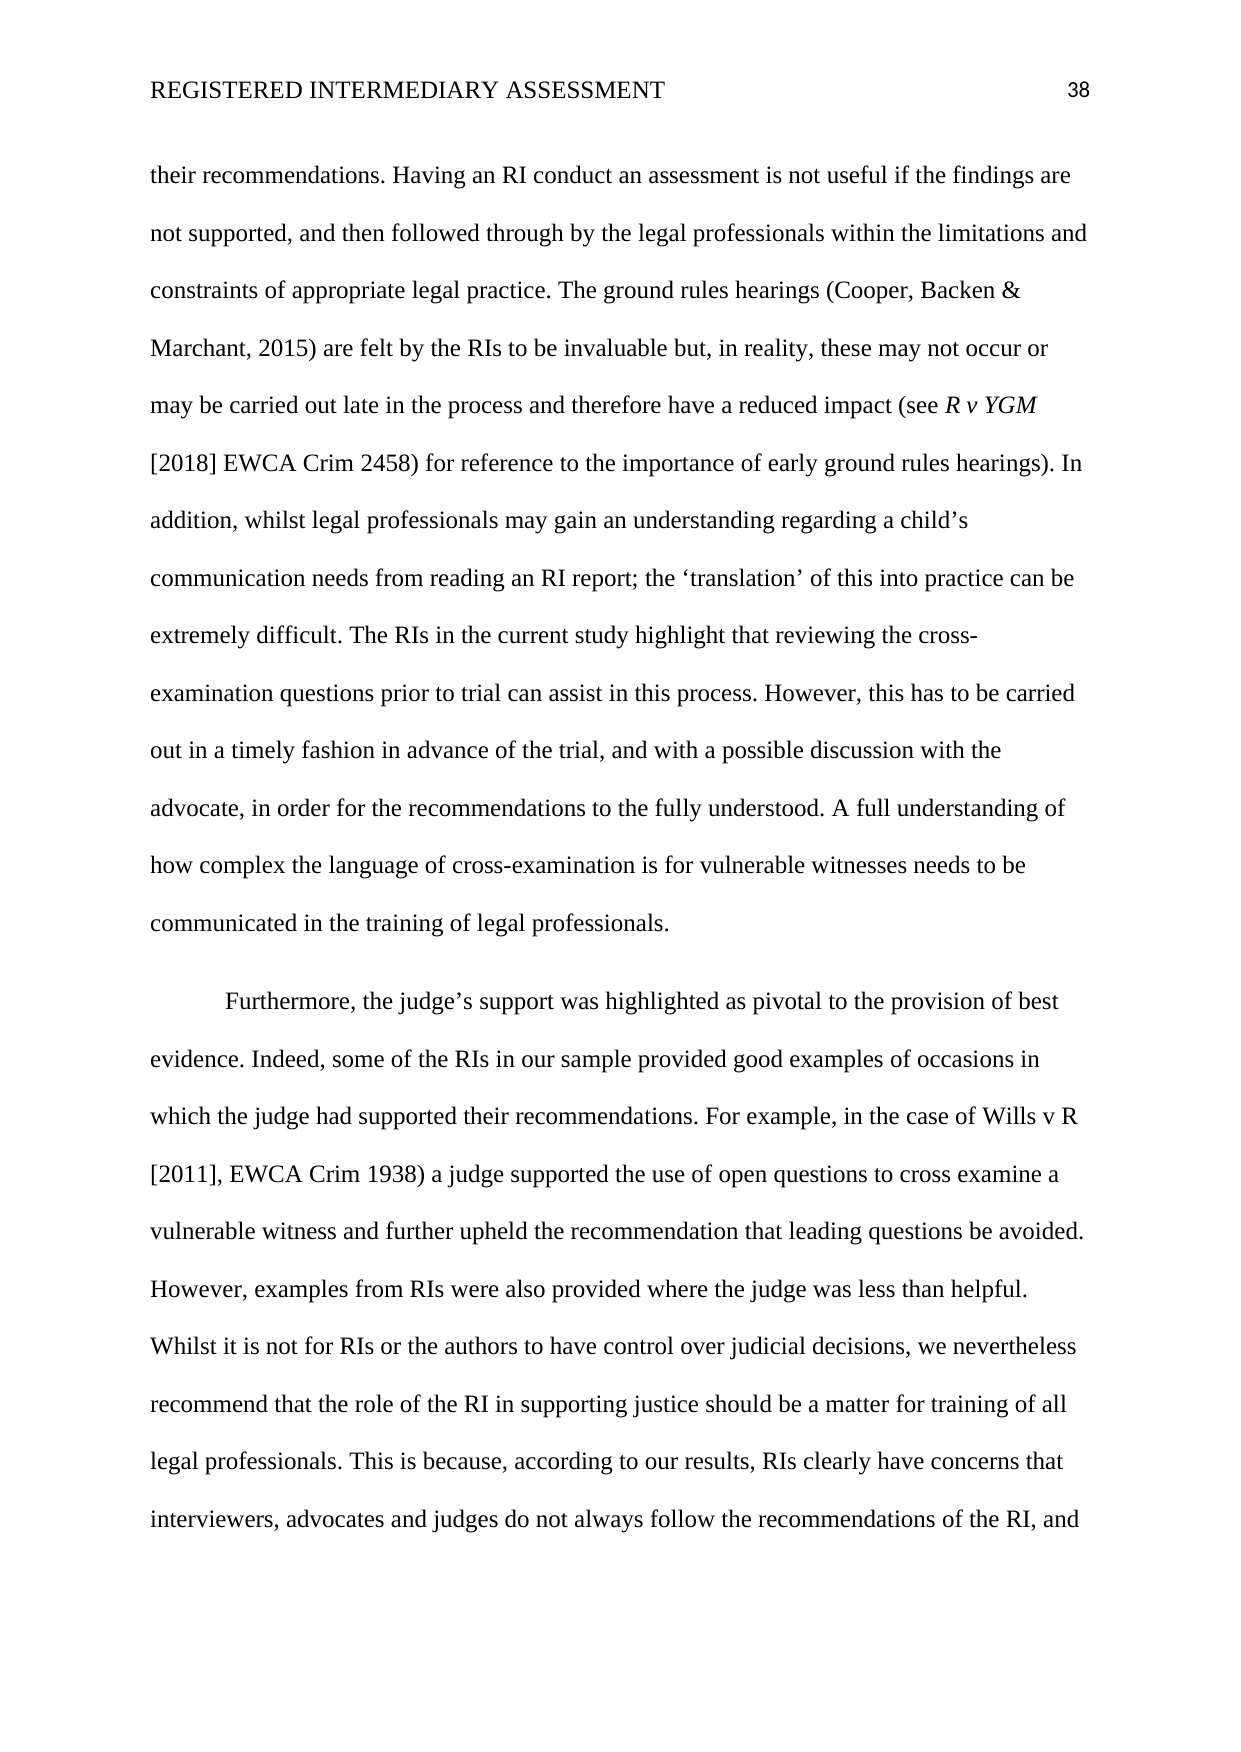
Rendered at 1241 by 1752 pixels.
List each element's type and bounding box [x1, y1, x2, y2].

text [150, 161, 1090, 937]
text [150, 986, 1090, 1533]
